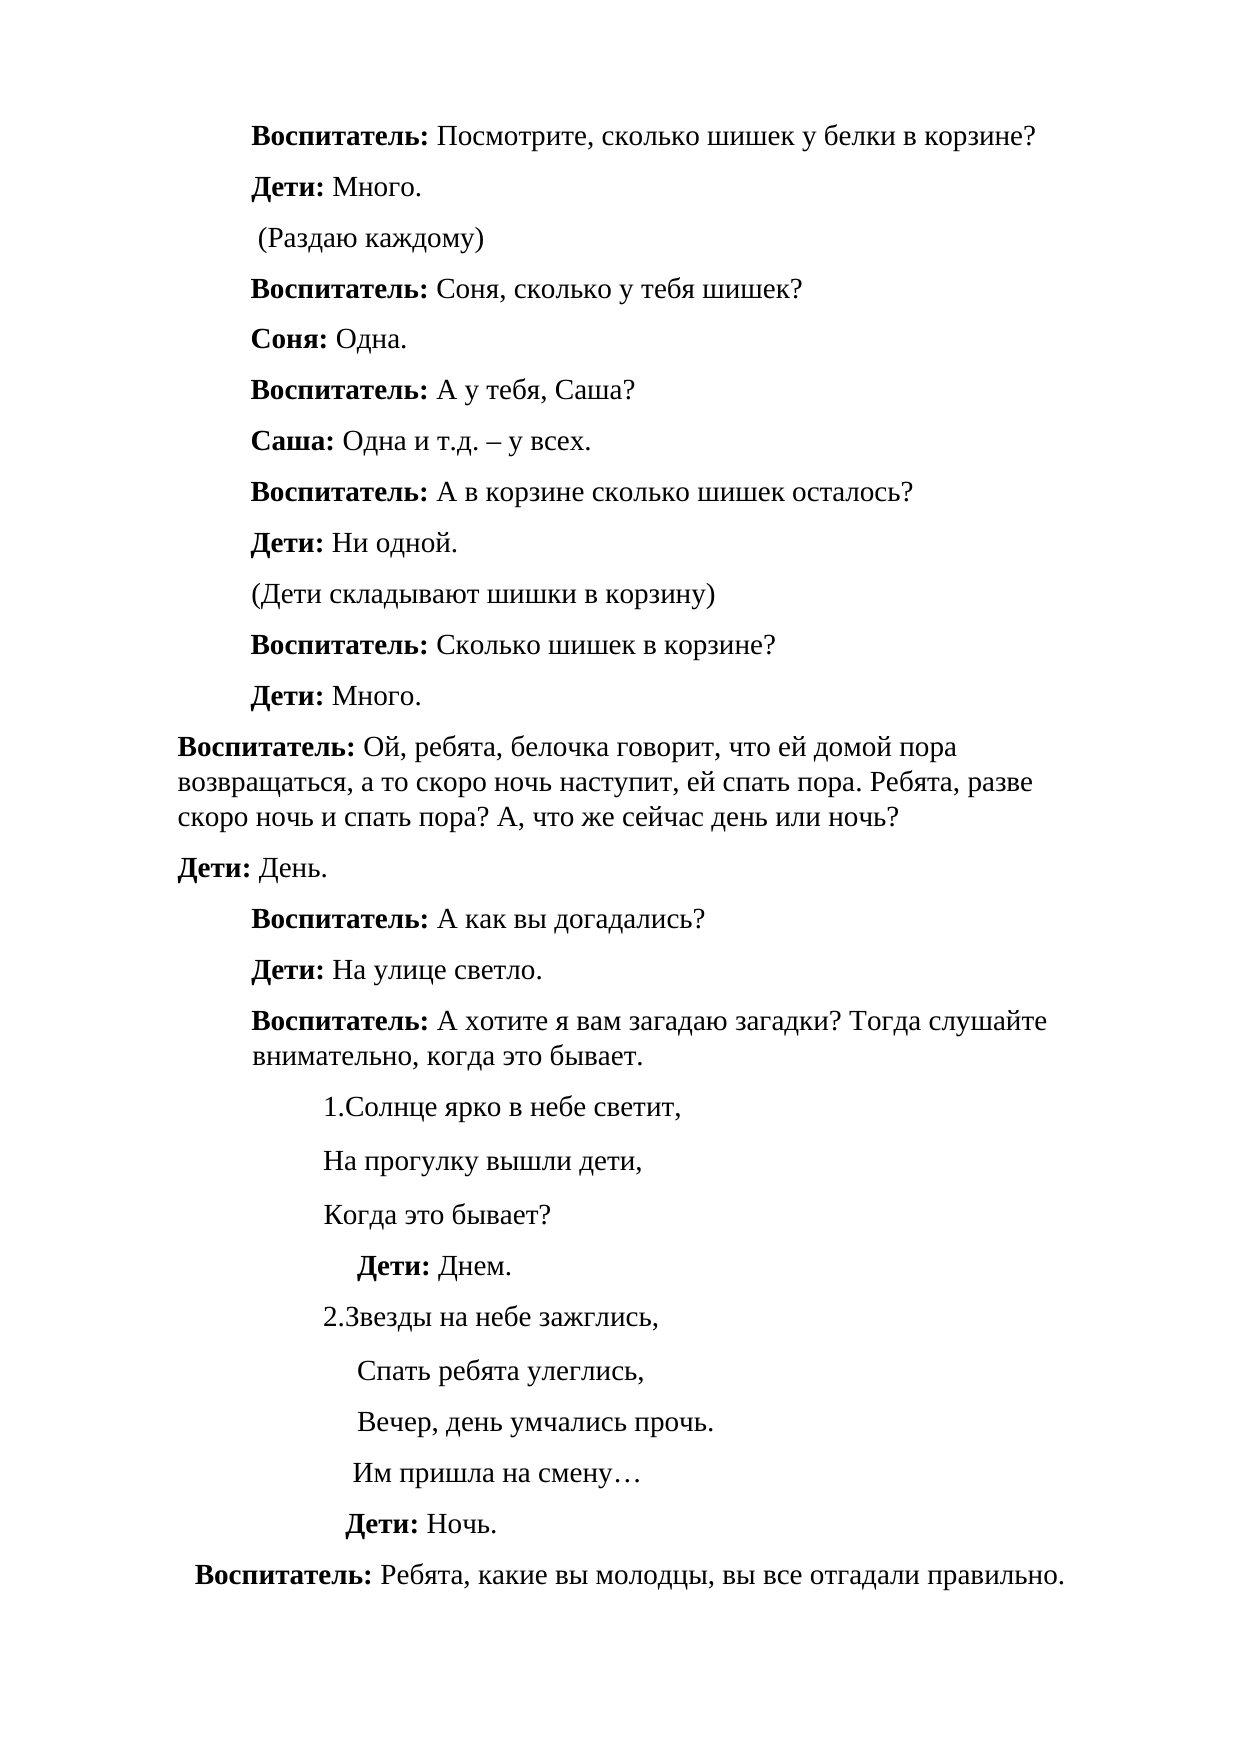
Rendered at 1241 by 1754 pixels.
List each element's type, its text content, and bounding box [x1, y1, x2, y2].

text Саша: Одна и т.д. – у всех. [177, 423, 952, 457]
text Воспитатель: А в корзине сколько шишек осталось? [177, 474, 1152, 508]
text Воспитатель: Ой, ребята, белочка говорит, что ей домой пора возвращаться, а то скоро ночь наступит, ей спать пора. Ребята, разве скоро ночь и спать пора? А, что же сейчас день или ночь? [177, 729, 1094, 833]
text (Раздаю каждому) [177, 220, 952, 253]
text Дети: Ночь. [177, 1506, 1152, 1539]
text (Дети складывают шишки в корзину) [251, 576, 1152, 609]
text 2.Звезды на небе зажглись, [323, 1299, 1011, 1332]
text Дети: На улице светло. [251, 952, 1094, 986]
text Дети: Много. [177, 678, 1152, 711]
text Им пришла на смену… [177, 1455, 1152, 1489]
text Соня: Одна. [177, 322, 952, 355]
text Воспитатель: Ребята, какие вы молодцы, вы все отгадали правильно. [194, 1557, 1152, 1591]
text Вечер, день умчались прочь. [357, 1404, 1152, 1438]
text Когда это бывает? [177, 1197, 1114, 1231]
text Дети: Много. [251, 169, 1152, 203]
text Дети: Ни одной. [177, 525, 1152, 559]
text Дети: Днем. [357, 1248, 1114, 1282]
text 1.Солнце ярко в небе светит, [323, 1089, 1011, 1123]
text Воспитатель: Посмотрите, сколько шишек у белки в корзине? [251, 118, 1152, 152]
text Воспитатель: А как вы догадались? [251, 901, 1094, 935]
text На прогулку вышли дети, [323, 1143, 1011, 1177]
text Воспитатель: Соня, сколько у тебя шишек? [177, 271, 952, 304]
text Спать ребята улеглись, [357, 1353, 1080, 1387]
text Воспитатель: А у тебя, Саша? [177, 372, 952, 406]
text Воспитатель: Сколько шишек в корзине? [177, 627, 1152, 661]
text Воспитатель: А хотите я вам загадаю загадки? Тогда слушайте внимательно, когда это бывает. [251, 1003, 1094, 1072]
text Дети: День. [177, 850, 1094, 884]
